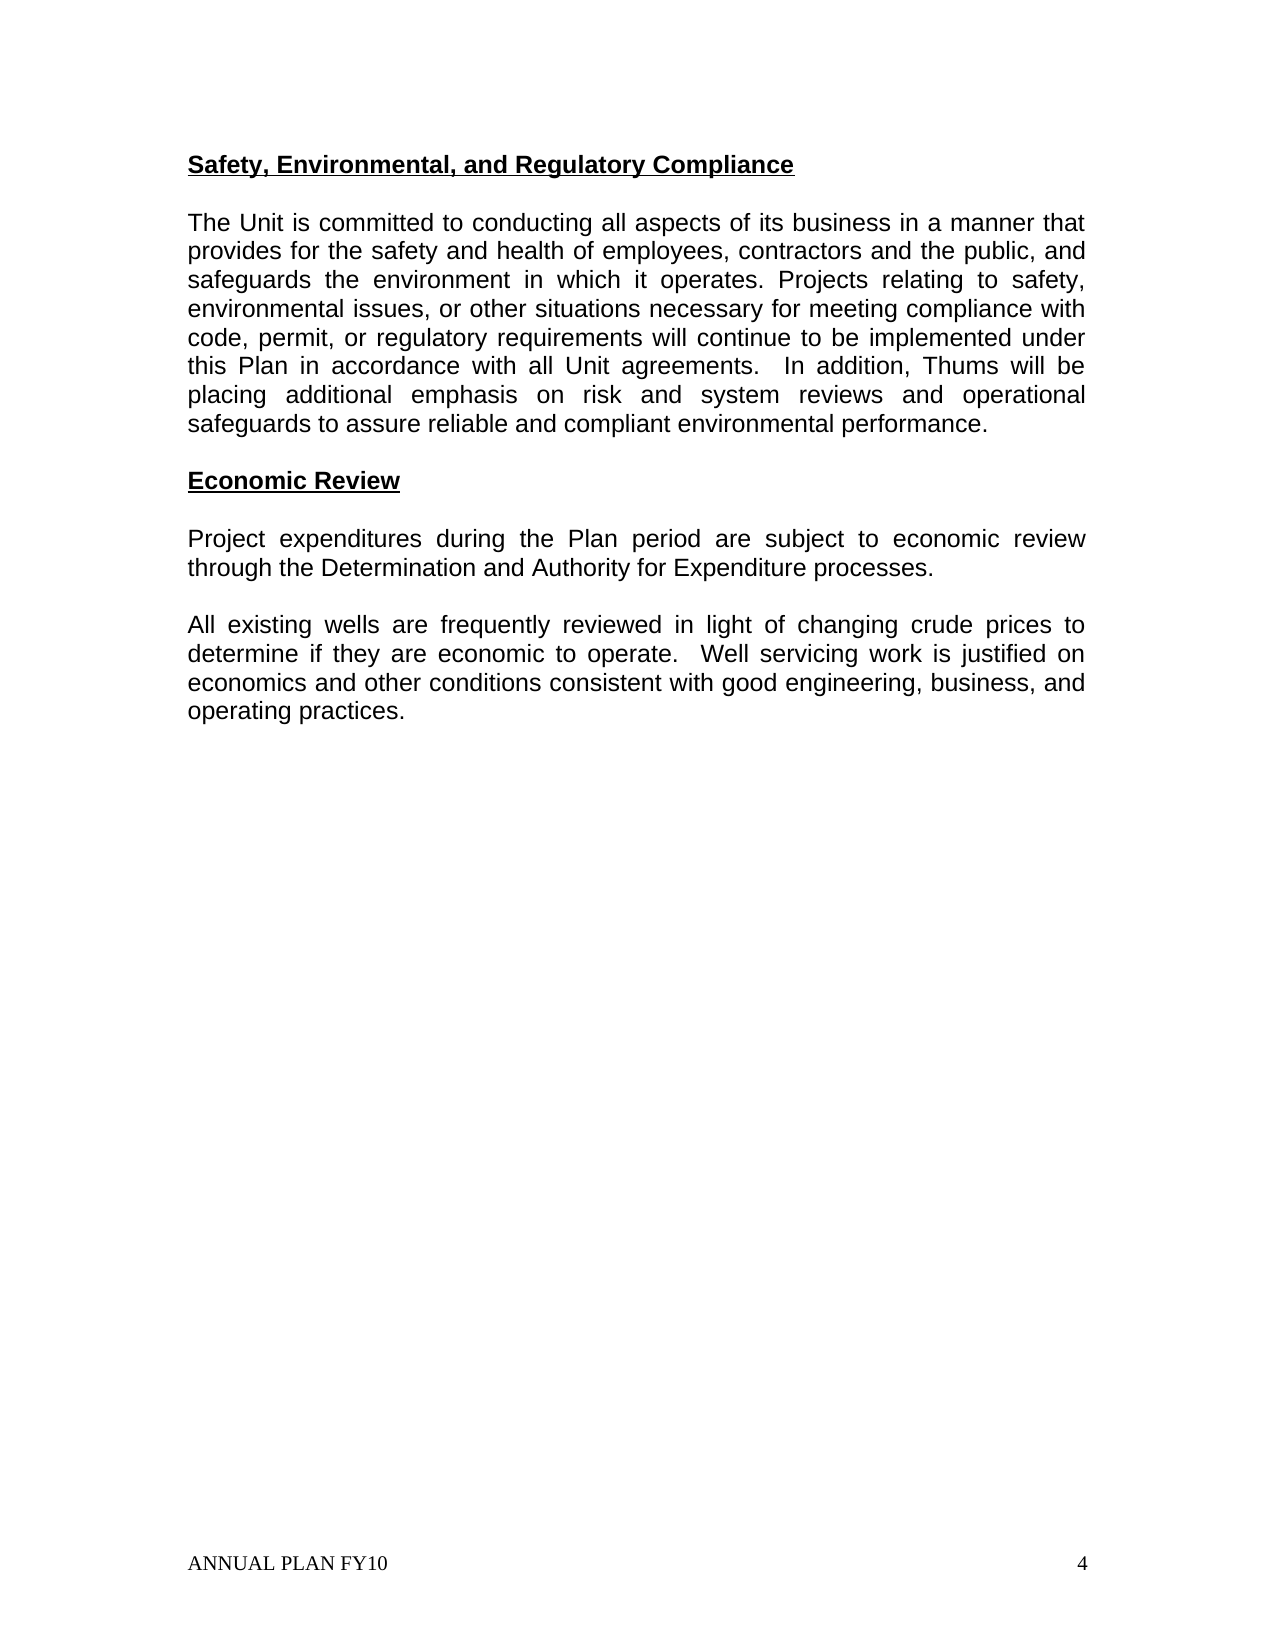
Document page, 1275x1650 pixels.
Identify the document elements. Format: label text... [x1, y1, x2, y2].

subtitle Safety, Environmental, and Regulatory Compliance [187, 150, 1087, 179]
text All existing wells are frequently reviewed in light of changing crude prices to determine if they are economic to operate. Well servicing work is justified on economics and other conditions consistent with good engineering, business, and operating practices. [187, 610, 1087, 725]
text Project expenditures during the Plan period are subject to economic review through the Determination and Authority for Expenditure processes. [187, 524, 1087, 581]
subtitle The Unit is committed to conducting all aspects of its business in a manner that provides for the safety and health of employees, contractors and the public, and safeguards the environment in which it operates. Projects relating to safety, environmental issues, or other situations necessary for meeting compliance with code, permit, or regulatory requirements will continue to be implemented under this Plan in accordance with all Unit agreements. In addition, Thums will be placing additional emphasis on risk and system reviews and operational safeguards to assure reliable and compliant environmental performance. [187, 207, 1087, 437]
subtitle Economic Review [187, 466, 1087, 495]
